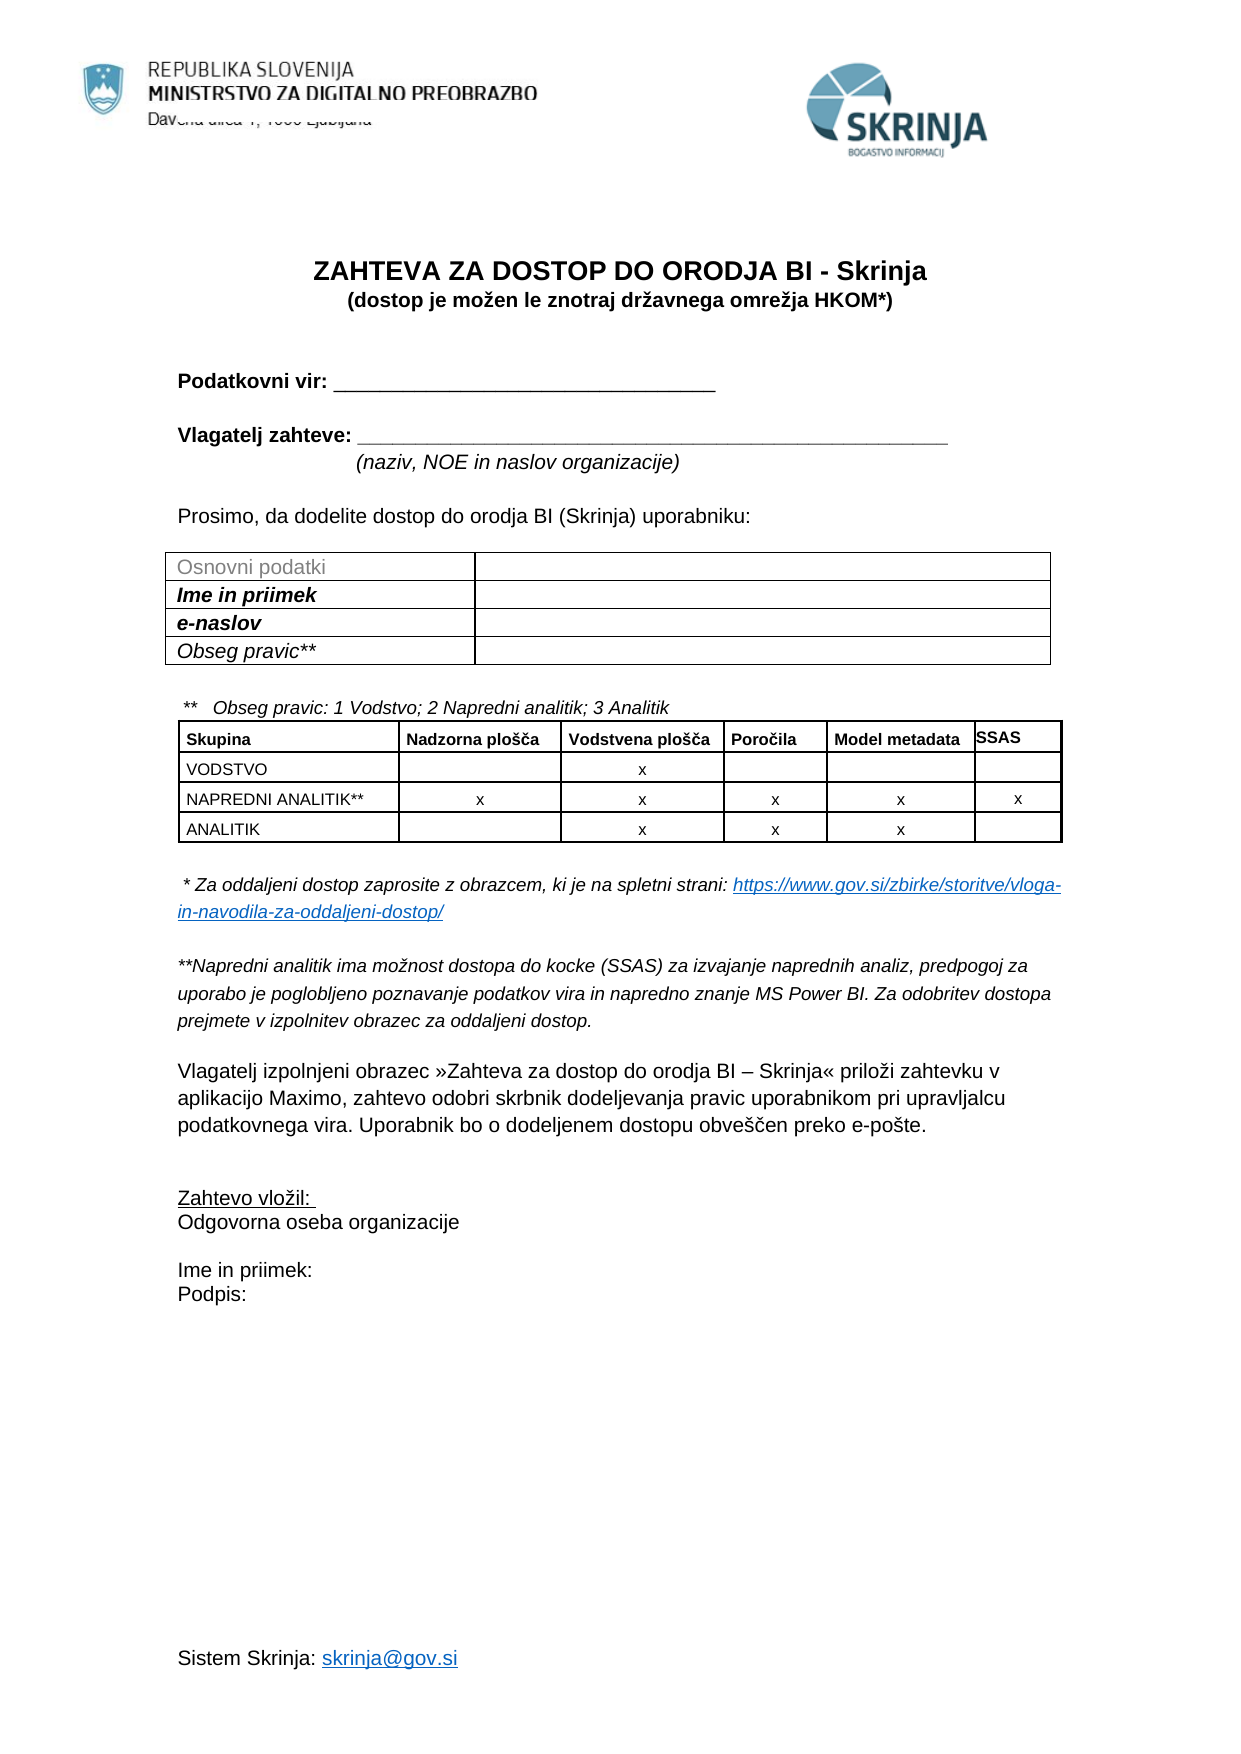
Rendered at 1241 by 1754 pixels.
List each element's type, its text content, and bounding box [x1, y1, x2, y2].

table_header Skupina [180, 722, 398, 751]
text **Napredni analitik ima možnost dostopa do kocke (SSAS) za izvajanje naprednih analiz, predpogoj za uporabo je poglobljeno poznavanje podatkov vira in napredno znanje MS Power BI. Za odobritev dostopa prejmete v izpolnitev obrazec za oddaljeni dostop. [177, 951, 1063, 1032]
text Podpis: [177, 1281, 1063, 1305]
table_cell NAPREDNI ANALITIK** [180, 783, 398, 811]
table_cell x [562, 753, 723, 781]
text (dostop je možen le znotraj državnega omrežja HKOM*) [177, 286, 1063, 313]
table_cell x [725, 783, 826, 811]
table_cell [400, 753, 560, 781]
table_cell x [400, 783, 560, 811]
table_cell Obseg pravic** [166, 637, 474, 664]
table_cell [725, 753, 826, 781]
picture [62, 45, 660, 144]
table_cell ANALITIK [180, 813, 398, 841]
table_cell x [562, 783, 723, 811]
table_cell x [828, 813, 974, 841]
table_cell [476, 637, 1050, 664]
text Vlagatelj zahteve: ___________________________________________________ [177, 421, 1063, 448]
picture [745, 14, 1044, 225]
text ZAHTEVA ZA DOSTOP DO ORODJA BI - Skrinja [177, 258, 1063, 286]
text Vlagatelj izpolnjeni obrazec »Zahteva za dostop do orodja BI – Skrinja« priloži zahtevku v aplikacijo Maximo, zahtevo odobri skrbnik dodeljevanja pravic uporabnikom pri upravljalcu podatkovnega vira. Uporabnik bo o dodeljenem dostopu obveščen preko e-pošte. [177, 1056, 1063, 1138]
text ** Obseg pravic: 1 Vodstvo; 2 Napredni analitik; 3 Analitik [177, 692, 1063, 719]
table_header SSAS [976, 722, 1060, 751]
table_cell [976, 753, 1060, 781]
text Podatkovni vir: _________________________________ [177, 367, 1063, 394]
table_cell [476, 609, 1050, 636]
table_cell e-naslov [166, 609, 474, 636]
table_cell x [725, 813, 826, 841]
table_header [476, 553, 1050, 580]
table_header Osnovni podatki [166, 553, 474, 580]
table_cell [400, 813, 560, 841]
text * Za oddaljeni dostop zaprosite z obrazcem, ki je na spletni strani: https://www.gov.si/zbirke/storitve/vloga-in-navodila-za-oddaljeni-dostop/ [177, 870, 1063, 924]
table_cell [828, 753, 974, 781]
table_cell Ime in priimek [166, 581, 474, 608]
text Zahtevo vložil: [177, 1186, 1063, 1209]
text (naziv, NOE in naslov organizacije) [177, 448, 1063, 475]
table_cell [976, 813, 1060, 841]
text Ime in priimek: [177, 1257, 1063, 1281]
table_cell [476, 581, 1050, 608]
text Odgovorna oseba organizacije [177, 1209, 1063, 1233]
table_header Poročila [725, 722, 826, 751]
table_cell x [976, 783, 1060, 811]
table_cell x [562, 813, 723, 841]
table_cell x [828, 783, 974, 811]
table_header Vodstvena plošča [562, 722, 723, 751]
table_header Model metadata [828, 722, 974, 751]
table_header Nadzorna plošča [400, 722, 560, 751]
table_cell VODSTVO [180, 753, 398, 781]
text Prosimo, da dodelite dostop do orodja BI (Skrinja) uporabniku: [177, 502, 1063, 529]
